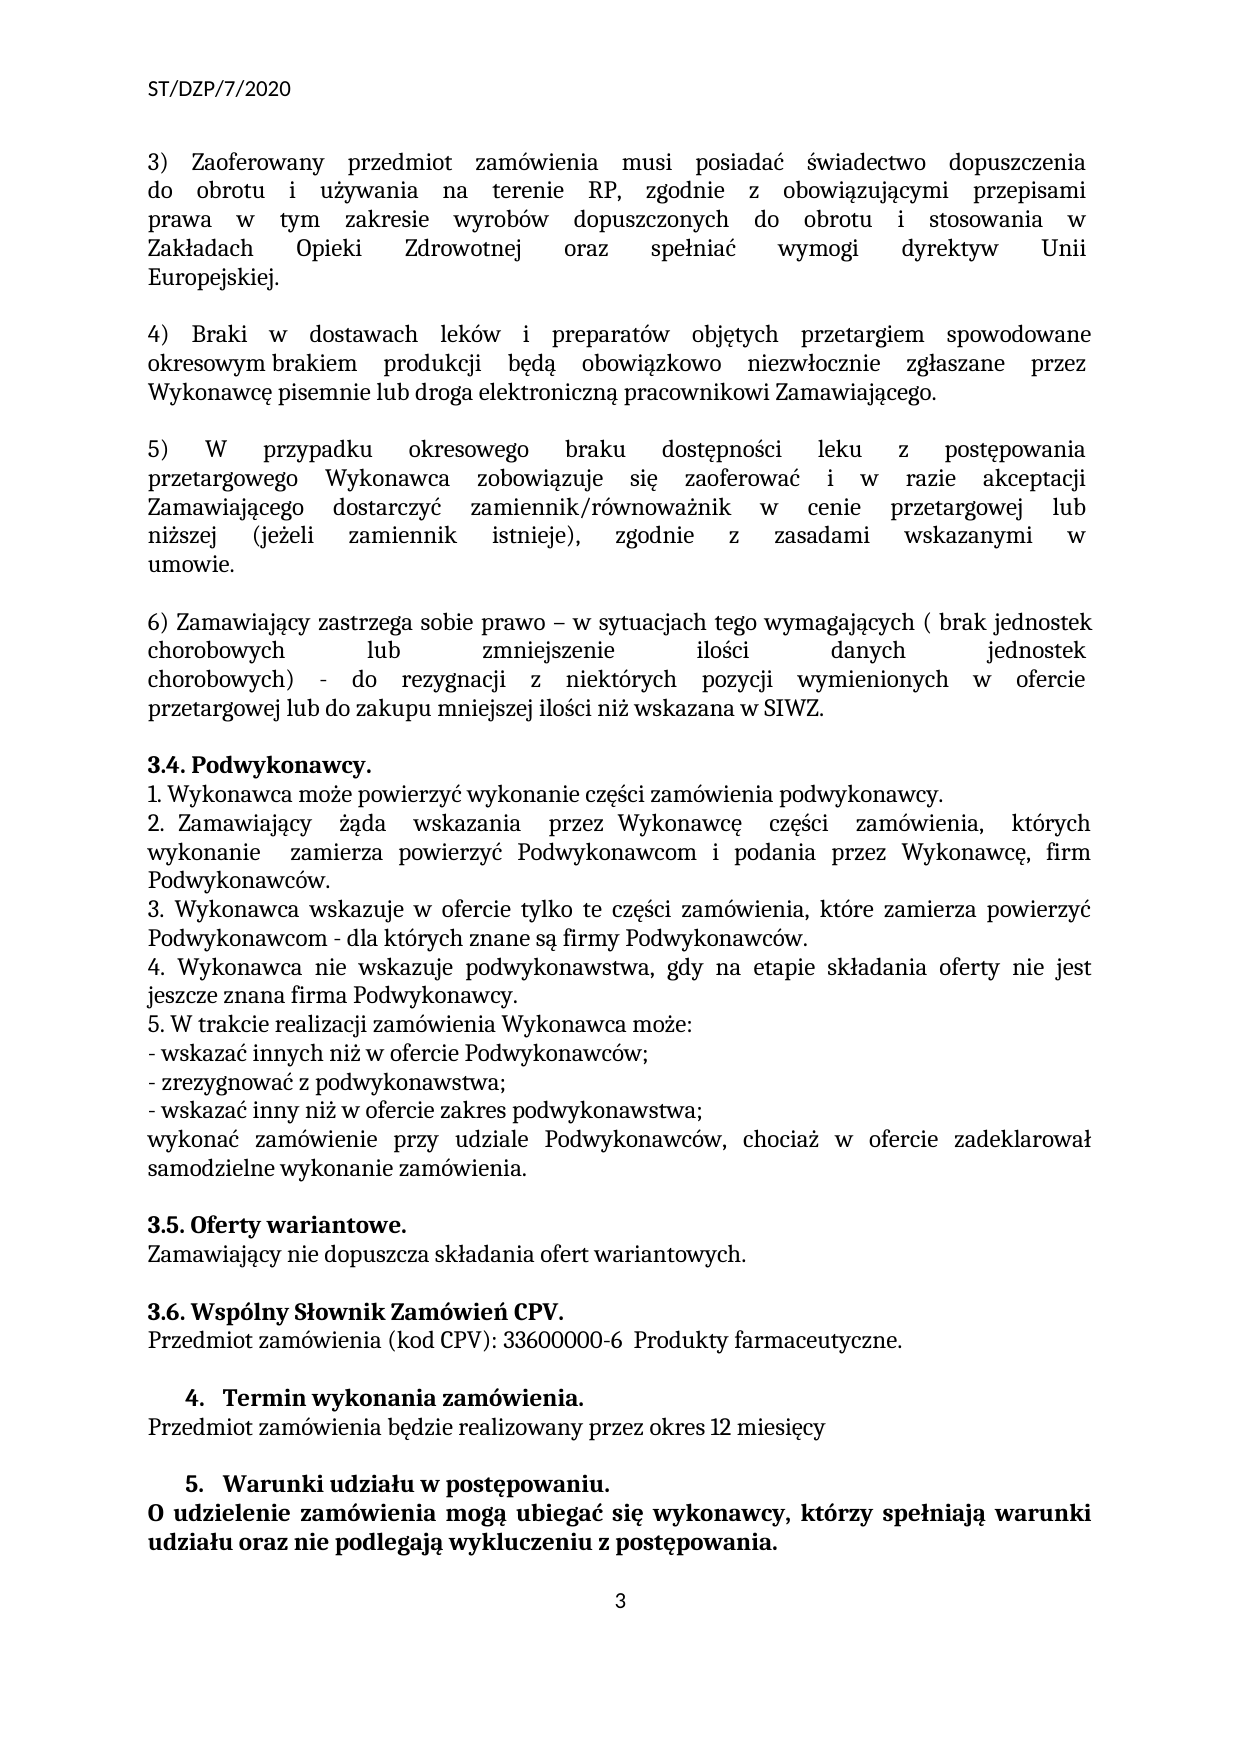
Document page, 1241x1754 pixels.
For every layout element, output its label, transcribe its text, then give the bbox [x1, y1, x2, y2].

text 3. Wykonawca wskazuje w ofercie tylko te części zamówienia, które zamierza powierzyć Podwykonawcom - dla których znane są firmy Podwykonawców. [148, 895, 1092, 953]
text 2. Zamawiający żąda wskazania przez Wykonawcę części zamówienia, których wykonanie zamierza powierzyć Podwykonawcom i podania przez Wykonawcę, firm Podwykonawców. [148, 809, 1092, 895]
text 5) W przypadku okresowego braku dostępności leku z postępowania przetargowego Wykonawca zobowiązuje się zaoferować i w razie akceptacji Zamawiającego dostarczyć zamiennik/równoważnik w cenie przetargowej lub niższej (jeżeli zamiennik istnieje), zgodnie z zasadami wskazanymi w umowie. [148, 435, 1092, 579]
text - wskazać inny niż w ofercie zakres podwykonawstwa; [148, 1096, 1092, 1125]
text 3.5. Oferty wariantowe. [148, 1211, 1092, 1240]
text 3.4. Podwykonawcy. [148, 751, 1092, 780]
text - zrezygnować z podwykonawstwa; [148, 1068, 1092, 1096]
text 5. W trakcie realizacji zamówienia Wykonawca może: [148, 1010, 1092, 1039]
list Termin wykonania zamówienia. [185, 1384, 1092, 1413]
text 4) Braki w dostawach leków i preparatów objętych przetargiem spowodowane okresowym brakiem produkcji będą obowiązkowo niezwłocznie zgłaszane przez Wykonawcę pisemnie lub droga elektroniczną pracownikowi Zamawiającego. [148, 320, 1092, 406]
text Zamawiający nie dopuszcza składania ofert wariantowych. [148, 1240, 1092, 1269]
text 3) Zaoferowany przedmiot zamówienia musi posiadać świadectwo dopuszczenia do obrotu i używania na terenie RP, zgodnie z obowiązującymi przepisami prawa w tym zakresie wyrobów dopuszczonych do obrotu i stosowania w Zakładach Opieki Zdrowotnej oraz spełniać wymogi dyrektyw Unii Europejskiej. [148, 148, 1092, 291]
list Warunki udziału w postępowaniu. [185, 1470, 1092, 1499]
text 3.6. Wspólny Słownik Zamówień CPV. [148, 1298, 1092, 1326]
text 1. Wykonawca może powierzyć wykonanie części zamówienia podwykonawcy. [148, 780, 1092, 809]
text - wskazać innych niż w ofercie Podwykonawców; [148, 1039, 1092, 1068]
text O udzielenie zamówienia mogą ubiegać się wykonawcy, którzy spełniają warunki udziału oraz nie podlegają wykluczeniu z postępowania. [148, 1499, 1092, 1556]
text wykonać zamówienie przy udziale Podwykonawców, chociaż w ofercie zadeklarował samodzielne wykonanie zamówienia. [148, 1125, 1092, 1183]
text 6) Zamawiający zastrzega sobie prawo – w sytuacjach tego wymagających ( brak jednostek chorobowych lub zmniejszenie ilości danych jednostek chorobowych) - do rezygnacji z niektórych pozycji wymienionych w ofercie przetargowej lub do zakupu mniejszej ilości niż wskazana w SIWZ. [148, 608, 1092, 723]
text 4. Wykonawca nie wskazuje podwykonawstwa, gdy na etapie składania oferty nie jest jeszcze znana firma Podwykonawcy. [148, 953, 1092, 1010]
text Przedmiot zamówienia będzie realizowany przez okres 12 miesięcy [148, 1413, 1092, 1441]
text Przedmiot zamówienia (kod CPV): 33600000-6 Produkty farmaceutyczne. [148, 1326, 1092, 1355]
